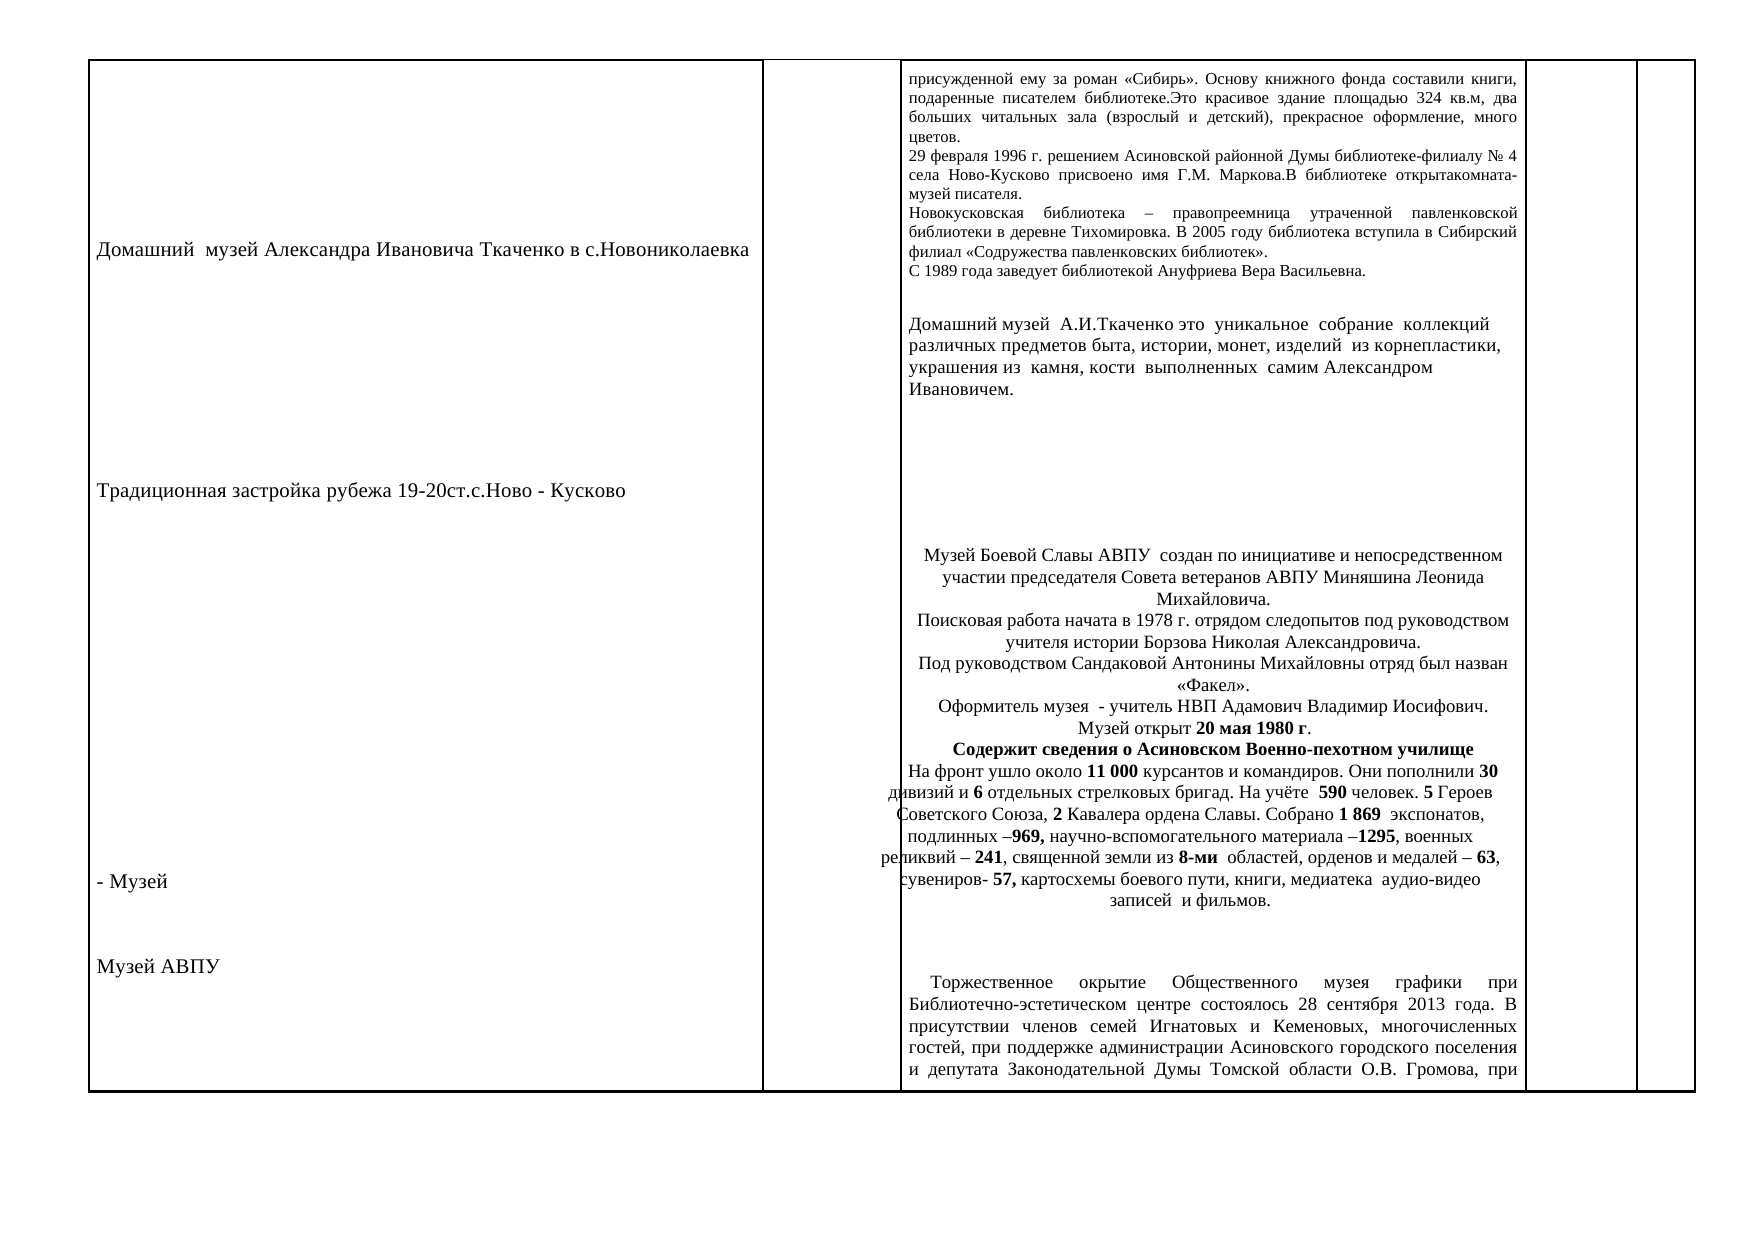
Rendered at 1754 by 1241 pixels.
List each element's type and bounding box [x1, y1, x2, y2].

table_cell [764, 60, 900, 1090]
